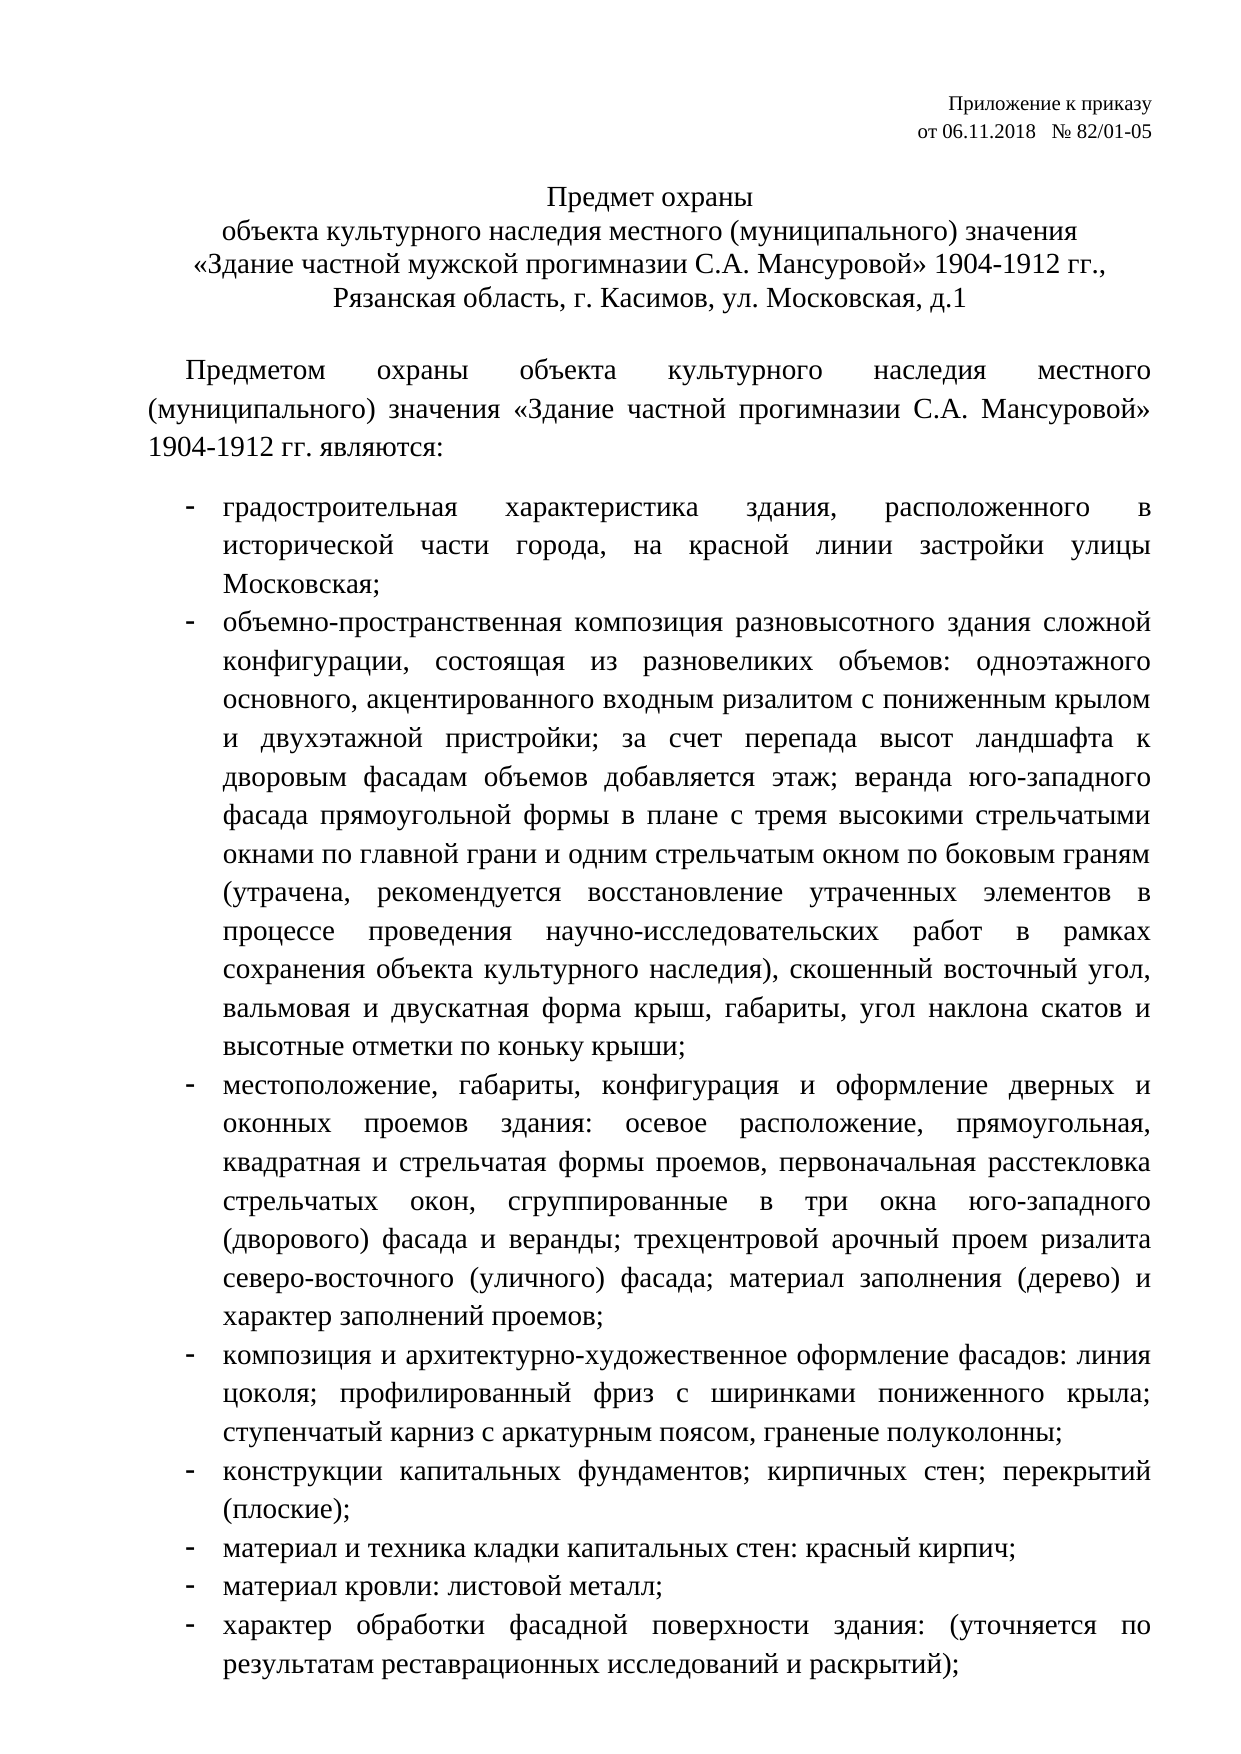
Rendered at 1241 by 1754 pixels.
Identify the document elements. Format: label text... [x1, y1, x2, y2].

list местоположение, габариты, конфигурация и оформление дверных и оконных проемов здания: осевое расположение, прямоугольная, квадратная и стрельчатая формы проемов, первоначальная расстекловка стрельчатых окон, сгруппированные в три окна юго-западного (дворового) фасада и веранды; трехцентровой арочный проем ризалита северо-восточного (уличного) фасада; материал заполнения (дерево) и характер заполнений проемов; [185, 1067, 1152, 1332]
list конструкции капитальных фундаментов; кирпичных стен; перекрытий (плоские); [185, 1453, 1152, 1525]
list градостроительная характеристика здания, расположенного в исторической части города, на красной линии застройки улицы Московская; [185, 489, 1152, 599]
list материал и техника кладки капитальных стен: красный кирпич; [185, 1530, 1152, 1563]
list материал кровли: листовой металл; [185, 1568, 1152, 1602]
text Приложение к приказу [148, 91, 1152, 115]
list композиция и архитектурно-художественное оформление фасадов: линия цоколя; профилированный фриз с ширинками пониженного крыла; ступенчатый карниз с аркатурным поясом, граненые полуколонны; [185, 1337, 1152, 1448]
list объемно-пространственная композиция разновысотного здания сложной конфигурации, состоящая из разновеликих объемов: одноэтажного основного, акцентированного входным ризалитом с пониженным крылом и двухэтажной пристройки; за счет перепада высот ландшафта к дворовым фасадам объемов добавляется этаж; веранда юго-западного фасада прямоугольной формы в плане с тремя высокими стрельчатыми окнами по главной грани и одним стрельчатым окном по боковым граням (утрачена, рекомендуется восстановление утраченных элементов в процессе проведения научно-исследовательских работ в рамках сохранения объекта культурного наследия), скошенный восточный угол, вальмовая и двускатная форма крыш, габариты, угол наклона скатов и высотные отметки по коньку крыши; [185, 604, 1152, 1062]
list характер обработки фасадной поверхности здания: (уточняется по результатам реставрационных исследований и раскрытий); [185, 1607, 1152, 1679]
text Предмет охраны [148, 179, 1152, 213]
text от 06.11.2018 № 82/01-05 [148, 119, 1152, 143]
text «Здание частной мужской прогимназии С.А. Мансуровой» 1904-1912 гг., [148, 247, 1152, 280]
text объекта культурного наследия местного (муниципального) значения [148, 213, 1152, 247]
text Предметом охраны объекта культурного наследия местного (муниципального) значения «Здание частной прогимназии С.А. Мансуровой» 1904-1912 гг. являются: [148, 352, 1152, 463]
text Рязанская область, г. Касимов, ул. Московская, д.1 [148, 280, 1152, 314]
